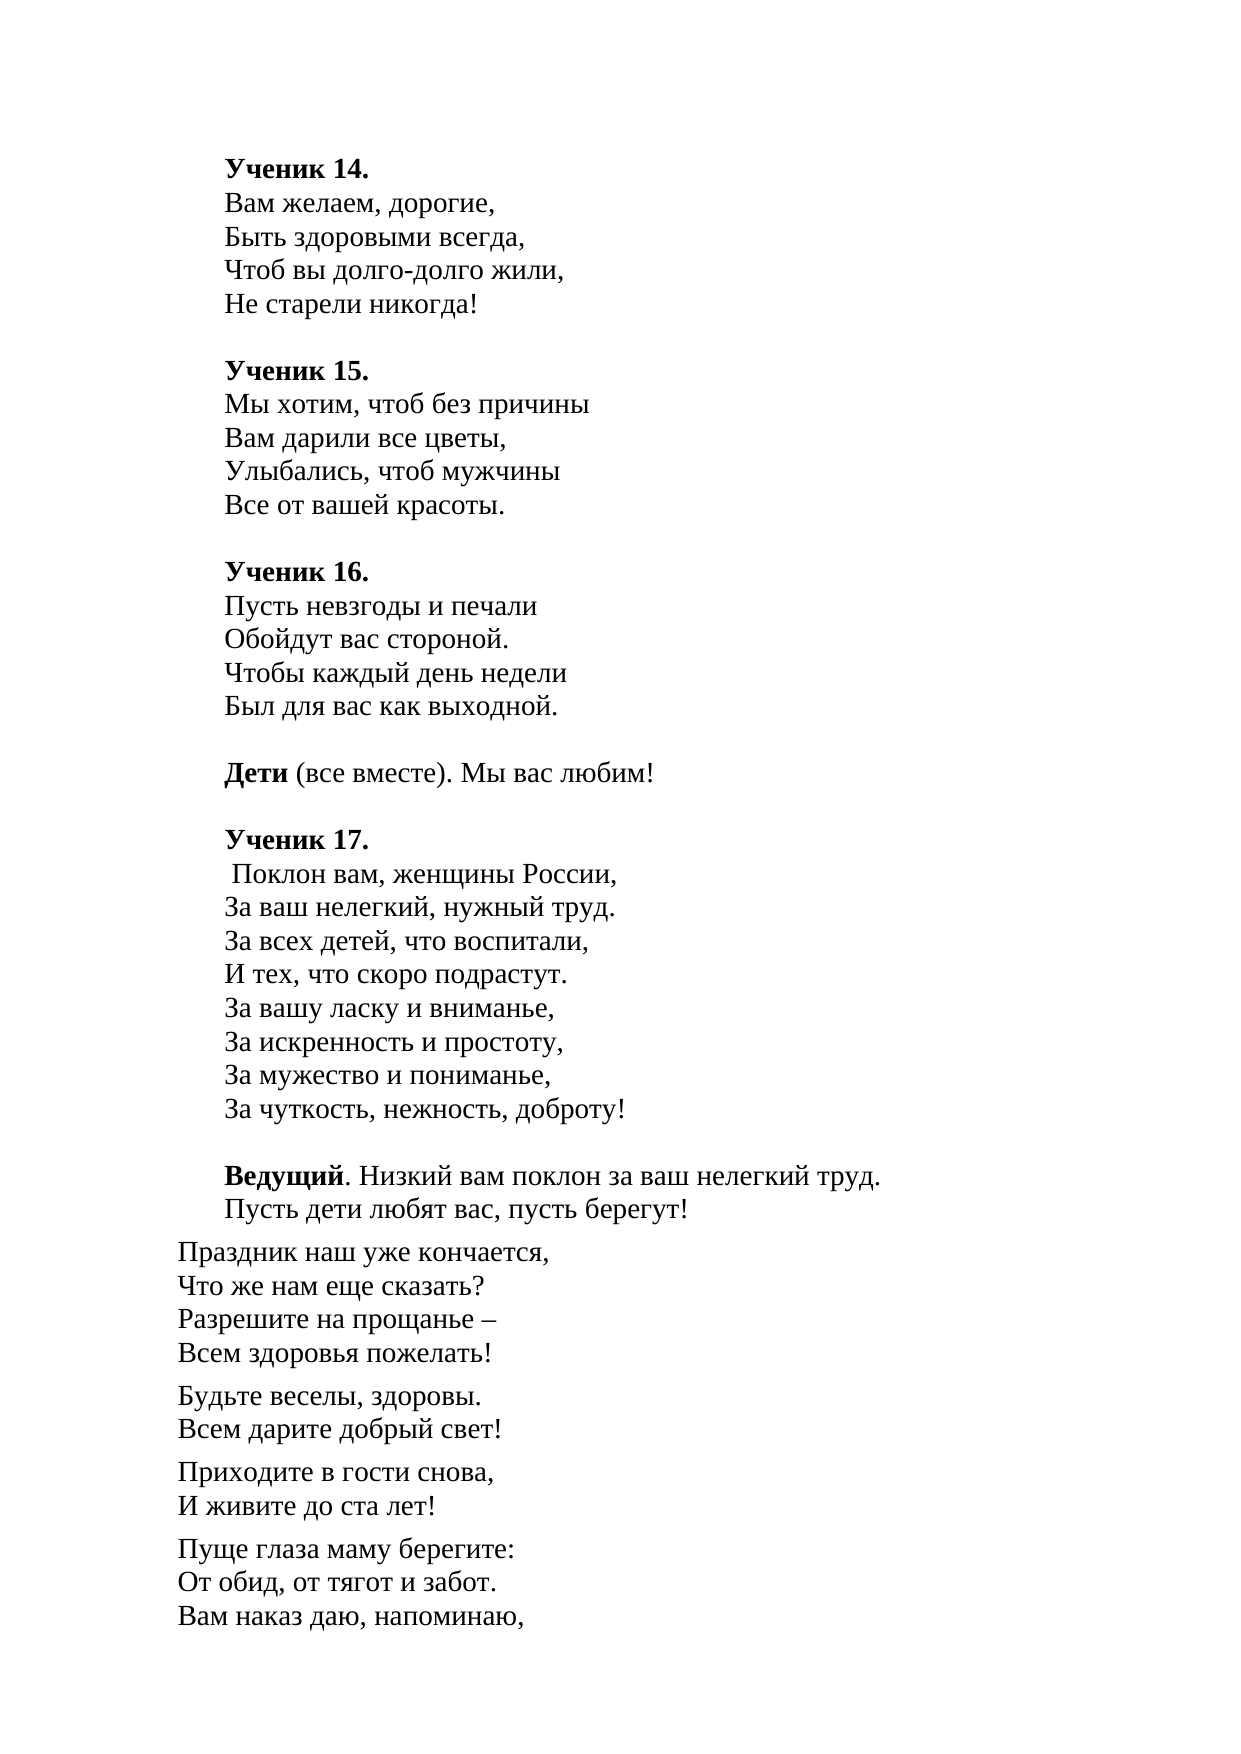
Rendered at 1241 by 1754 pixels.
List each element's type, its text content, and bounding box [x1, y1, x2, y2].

text Был для вас как выходной. [177, 688, 1152, 722]
text Праздник наш уже кончается, Что же нам еще сказать? Разрешите на прощанье – Всем здоровья пожелать! [177, 1234, 1152, 1368]
text За вашу ласку и вниманье, [177, 990, 1152, 1024]
text Ученик 15. [177, 353, 1152, 386]
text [177, 1531, 1152, 1631]
text Вам желаем, дорогие, [177, 185, 1152, 219]
text И тех, что скоро подрастут. [177, 957, 1152, 990]
text Ученик 16. [177, 554, 1152, 588]
text Дети (все вместе). Мы вас любим! [177, 755, 1152, 789]
text Быть здоровыми всегда, [177, 219, 1152, 252]
text Пусть дети любят вас, пусть берегут! [177, 1191, 1152, 1225]
text Улыбались, чтоб мужчины [177, 453, 1152, 487]
text За искренность и простоту, [177, 1024, 1152, 1057]
text Пусть невзгоды и печали [177, 588, 1152, 621]
text Ученик 14. [177, 152, 1152, 185]
text Чтоб вы долго-долго жили, [177, 252, 1152, 286]
text За всех детей, что воспитали, [177, 923, 1152, 957]
text Мы хотим, чтоб без причины [177, 386, 1152, 420]
text Все от вашей красоты. [177, 487, 1152, 521]
text За чуткость, нежность, доброту! [177, 1091, 1152, 1124]
text Приходите в гости снова, И живите до ста лет! [177, 1454, 1152, 1521]
text Поклон вам, женщины России, [177, 856, 1152, 889]
text Обойдут вас стороной. [177, 621, 1152, 655]
text Ведущий. Низкий вам поклон за ваш нелегкий труд. [177, 1158, 1152, 1191]
text Вам дарили все цветы, [177, 420, 1152, 453]
text За мужество и пониманье, [177, 1057, 1152, 1091]
text Чтобы каждый день недели [177, 655, 1152, 688]
text Ученик 17. [177, 822, 1152, 856]
text За ваш нелегкий, нужный труд. [177, 889, 1152, 923]
text Будьте веселы, здоровы. Всем дарите добрый свет! [177, 1378, 1152, 1445]
text Не старели никогда! [177, 286, 1152, 319]
